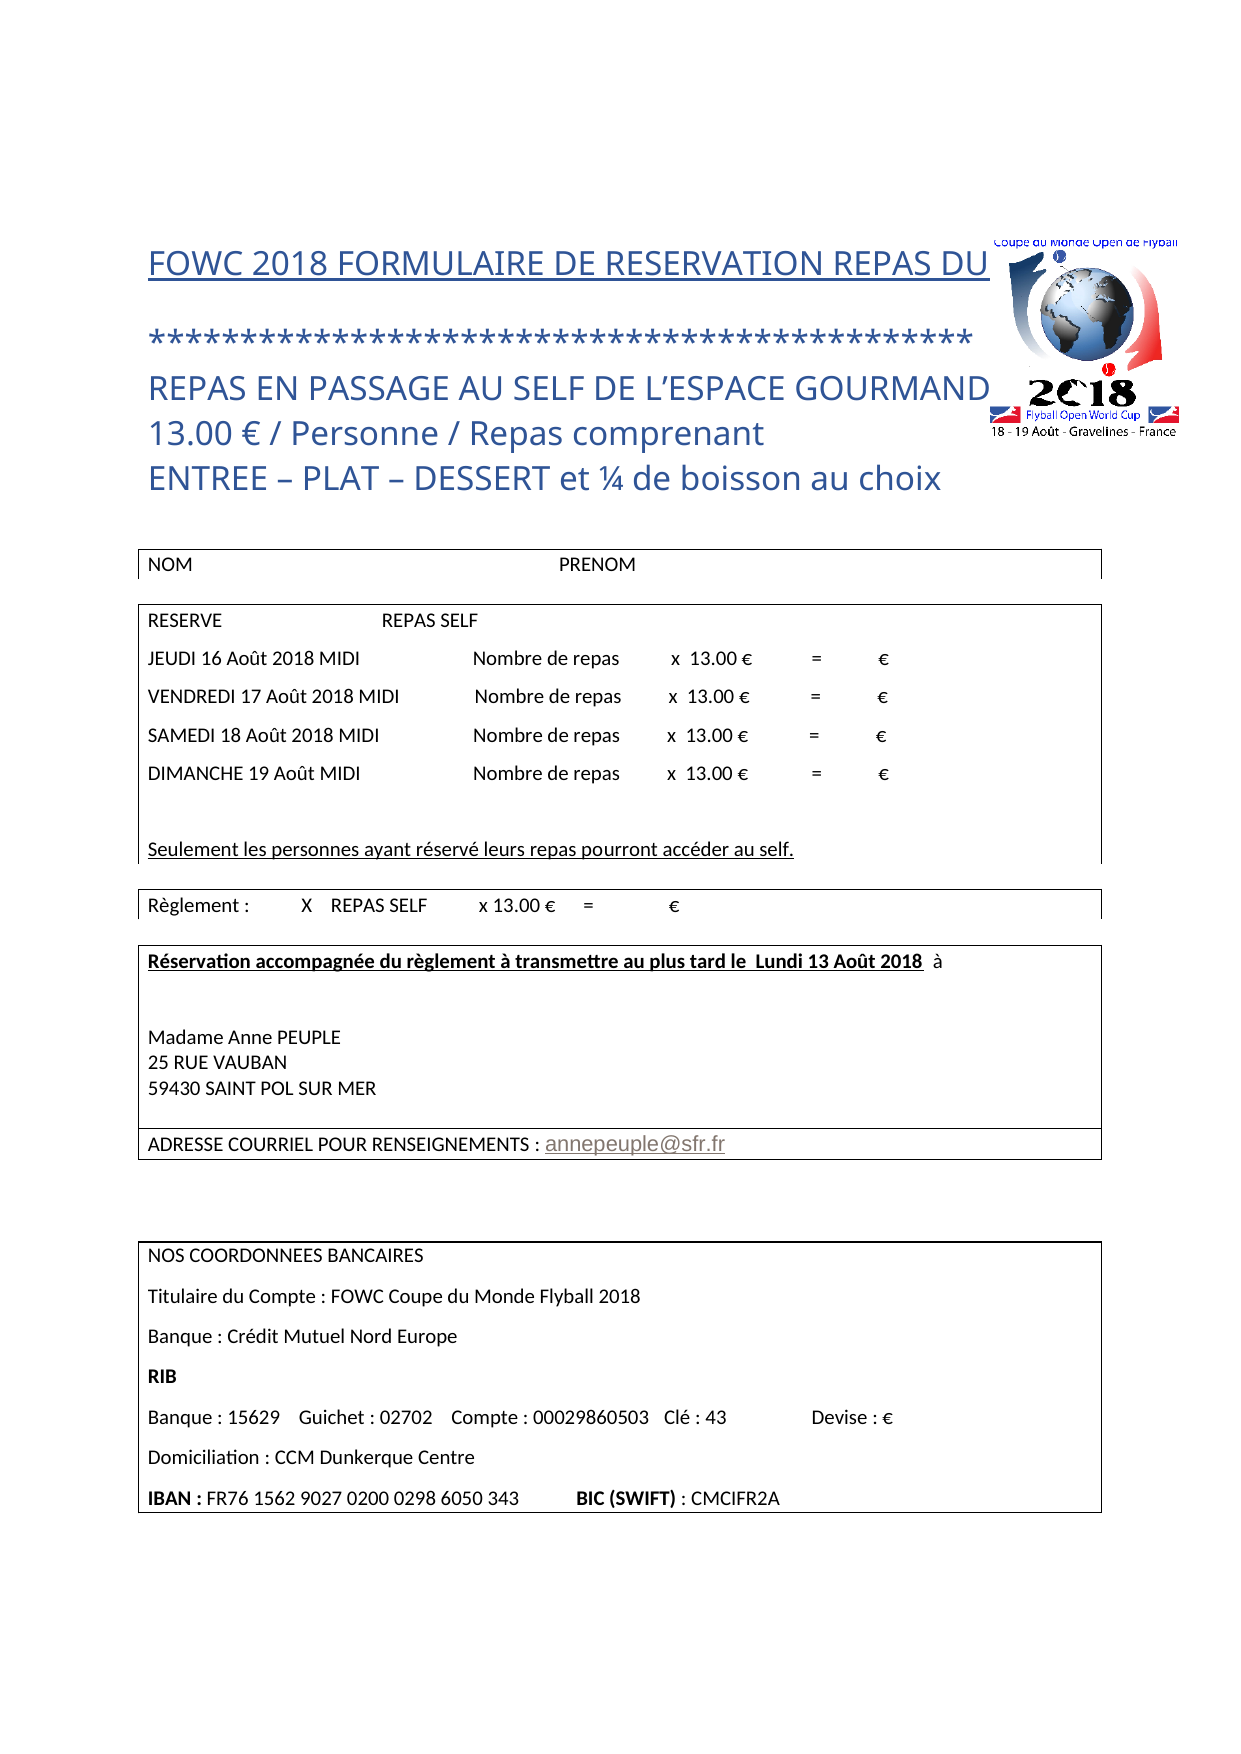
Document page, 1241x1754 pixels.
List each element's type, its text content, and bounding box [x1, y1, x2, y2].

text RESERVE REPAS SELF JEUDI 16 Août 2018 MIDI Nombre de repas x 13.00 € = € VENDREDI 17 Août 2018 MIDI Nombre de repas x 13.00 € = € SAMEDI 18 Août 2018 MIDI Nombre de repas x 13.00 € = € DIMANCHE 19 Août MIDI Nombre de repas x 13.00 € = € Seulement les personnes ayant réservé leurs repas pourront accéder au self. [139, 605, 1101, 864]
text Banque : 15629 Guichet : 02702 Compte : 00029860503 Clé : 43 Devise : € [139, 1403, 1101, 1429]
text NOM PRENOM [139, 550, 1101, 579]
text RIB [139, 1363, 1101, 1389]
subtitle ENTREE – PLAT – DESSERT et ¼ de boisson au choix [148, 455, 1092, 501]
text ADRESSE COURRIEL POUR RENSEIGNEMENTS : annepeuple@sfr.fr [139, 1129, 1101, 1159]
subtitle FOWC 2018 FORMULAIRE DE RESERVATION REPAS DU MIDI [148, 240, 990, 278]
picture [990, 240, 1179, 439]
text Titulaire du Compte : FOWC Coupe du Monde Flyball 2018 [139, 1282, 1101, 1308]
text Banque : Crédit Mutuel Nord Europe [139, 1322, 1101, 1349]
text Domiciliation : CCM Dunkerque Centre [139, 1443, 1101, 1470]
text Règlement : X REPAS SELF x 13.00 € = € [139, 890, 1101, 919]
text Réservation accompagnée du règlement à transmettre au plus tard le Lundi 13 Août 2018 à Madame Anne PEUPLE 25 RUE VAUBAN 59430 SAINT POL SUR MER [139, 946, 1101, 1128]
subtitle REPAS EN PASSAGE AU SELF DE L’ESPACE GOURMAND [148, 364, 990, 410]
subtitle 13.00 € / Personne / Repas comprenant [148, 410, 1092, 455]
text IBAN : FR76 1562 9027 0200 0298 6050 343 BIC (SWIFT) : CMCIFR2A [139, 1484, 1101, 1512]
subtitle ********************************************* [148, 319, 990, 364]
text NOS COORDONNEES BANCAIRES [139, 1243, 1101, 1268]
